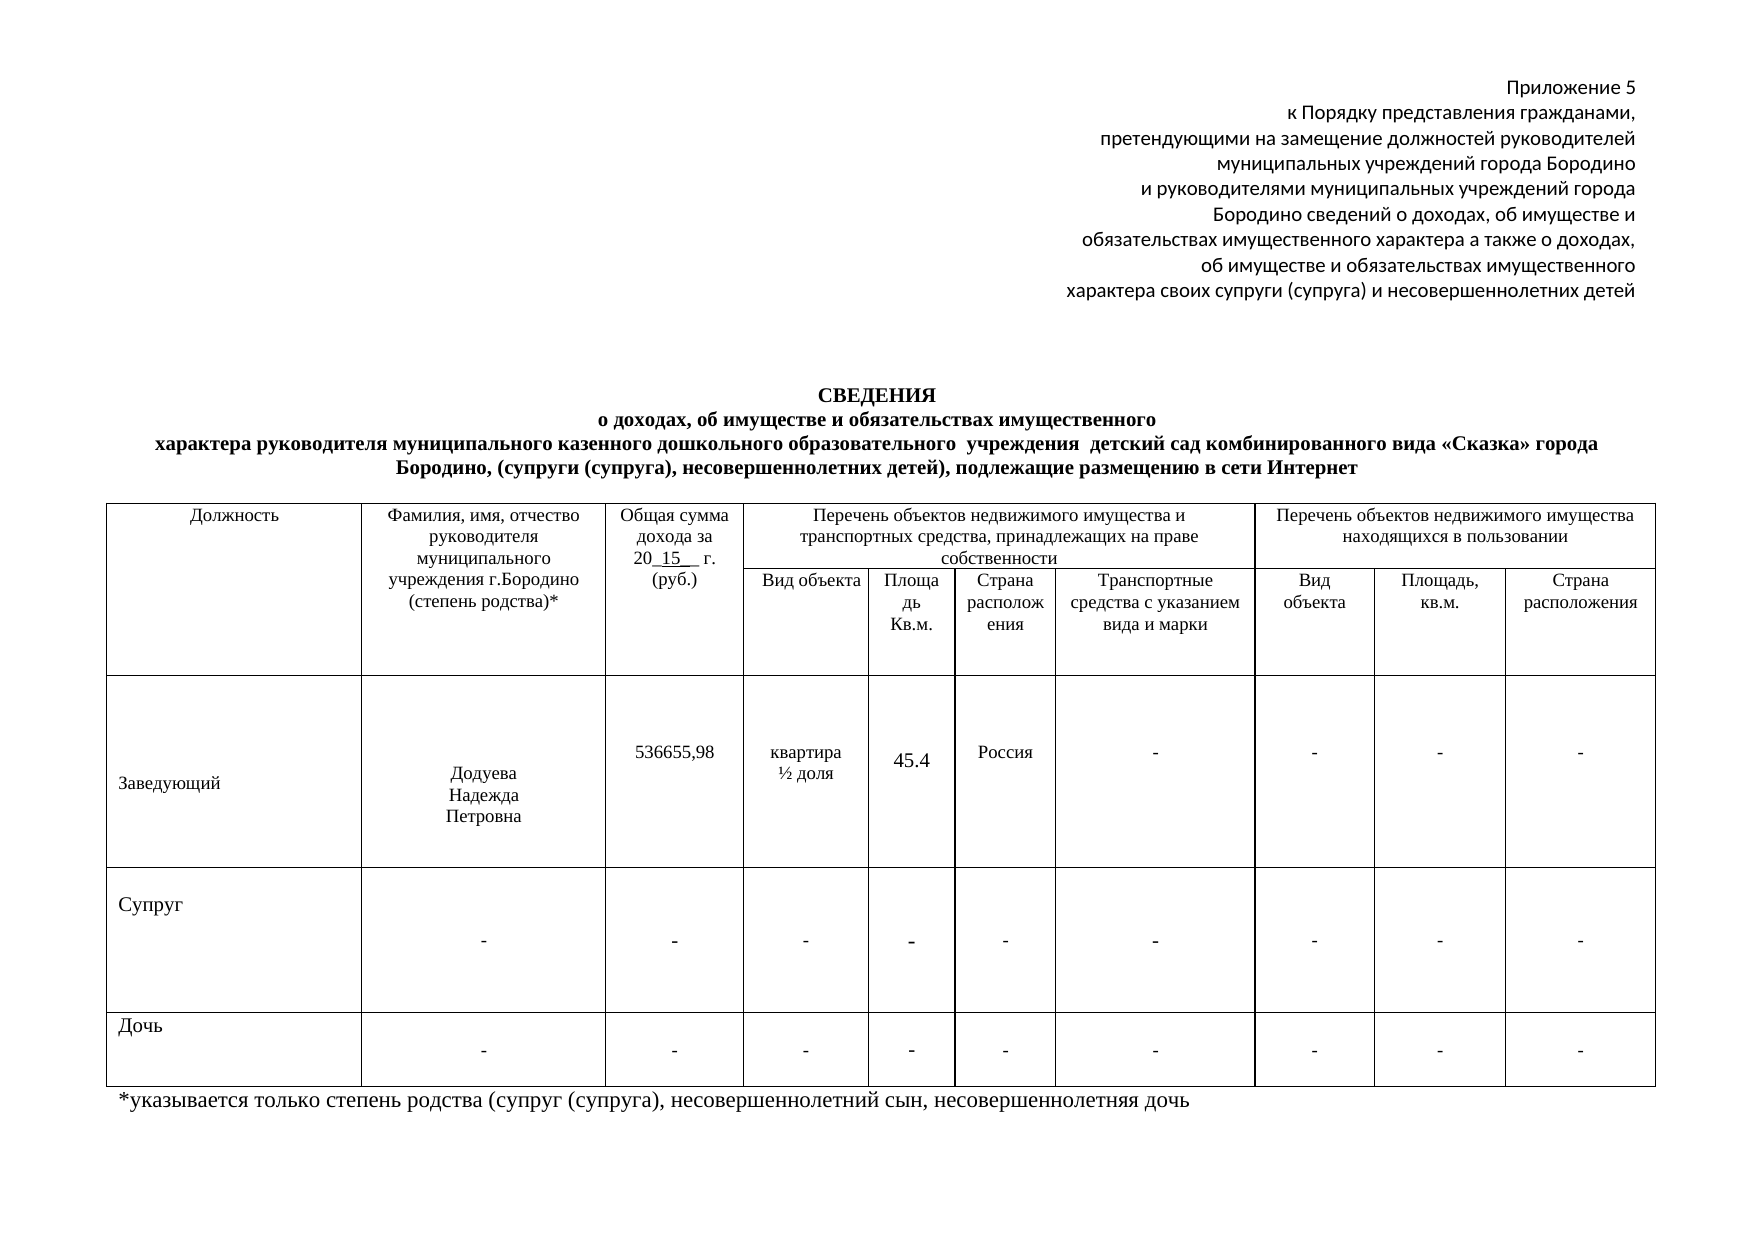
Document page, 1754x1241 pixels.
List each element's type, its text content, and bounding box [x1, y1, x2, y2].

table_cell Вид объекта [1256, 569, 1374, 675]
table_cell Транспортные средства с указанием вида и марки [1056, 569, 1254, 675]
table_cell - [1375, 676, 1505, 867]
table_cell - [869, 868, 954, 1012]
text характера руководителя муниципального казенного дошкольного образовательного учреждения детский сад комбинированного вида «Сказка» города Бородино, (супруги (супруга), несовершеннолетних детей), подлежащие размещению в сети Интернет [118, 431, 1636, 479]
table_cell - [1256, 676, 1374, 867]
table_cell - [1256, 868, 1374, 1012]
table_cell - [1506, 868, 1655, 1012]
table_header Фамилия, имя, отчество руководителя муниципального учреждения г.Бородино (степень родства)* [362, 504, 605, 675]
table_cell Дочь [107, 1013, 361, 1086]
table_cell - [1056, 868, 1254, 1012]
table_header Должность [107, 504, 361, 675]
table_cell - [956, 868, 1055, 1012]
table_cell - [744, 1013, 868, 1086]
table_cell - [606, 1013, 743, 1086]
table_cell - [362, 868, 605, 1012]
table_cell - [1375, 1013, 1505, 1086]
table_header Общая сумма дохода за 20_15__ г. (руб.) [606, 504, 743, 675]
table_cell Страна расположения [1506, 569, 1655, 675]
table_cell Площадь Кв.м. [869, 569, 954, 675]
table_cell Заведующий [107, 676, 361, 867]
table_cell - [869, 1013, 954, 1086]
table_cell Площадь, кв.м. [1375, 569, 1505, 675]
table_cell - [1056, 676, 1254, 867]
table_cell - [1375, 868, 1505, 1012]
table_cell Супруг [107, 868, 361, 1012]
table_cell - [1506, 676, 1655, 867]
table_cell - [1506, 1013, 1655, 1086]
table_cell - [362, 1013, 605, 1086]
table_cell 536655,98 [606, 676, 743, 867]
text СВЕДЕНИЯ [118, 383, 1636, 407]
table_cell - [744, 868, 868, 1012]
table_cell Россия [956, 676, 1055, 867]
text о доходах, об имуществе и обязательствах имущественного [118, 407, 1636, 431]
table_header Перечень объектов недвижимого имущества и транспортных средства, принадлежащих на праве собственности [744, 504, 1254, 568]
table_cell Вид объекта [744, 569, 868, 675]
table_cell - [606, 868, 743, 1012]
text *указывается только степень родства (супруг (супруга), несовершеннолетний сын, несовершеннолетняя дочь [118, 1087, 1636, 1113]
table_cell Додуева Надежда Петровна [362, 676, 605, 867]
table_cell квартира ½ доля [744, 676, 868, 867]
table_cell Страна расположения [956, 569, 1055, 675]
table_cell - [956, 1013, 1055, 1086]
table_cell 45.4 [869, 676, 954, 867]
table_cell - [1256, 1013, 1374, 1086]
table_header Перечень объектов недвижимого имущества находящихся в пользовании [1256, 504, 1655, 568]
table_cell - [1056, 1013, 1254, 1086]
